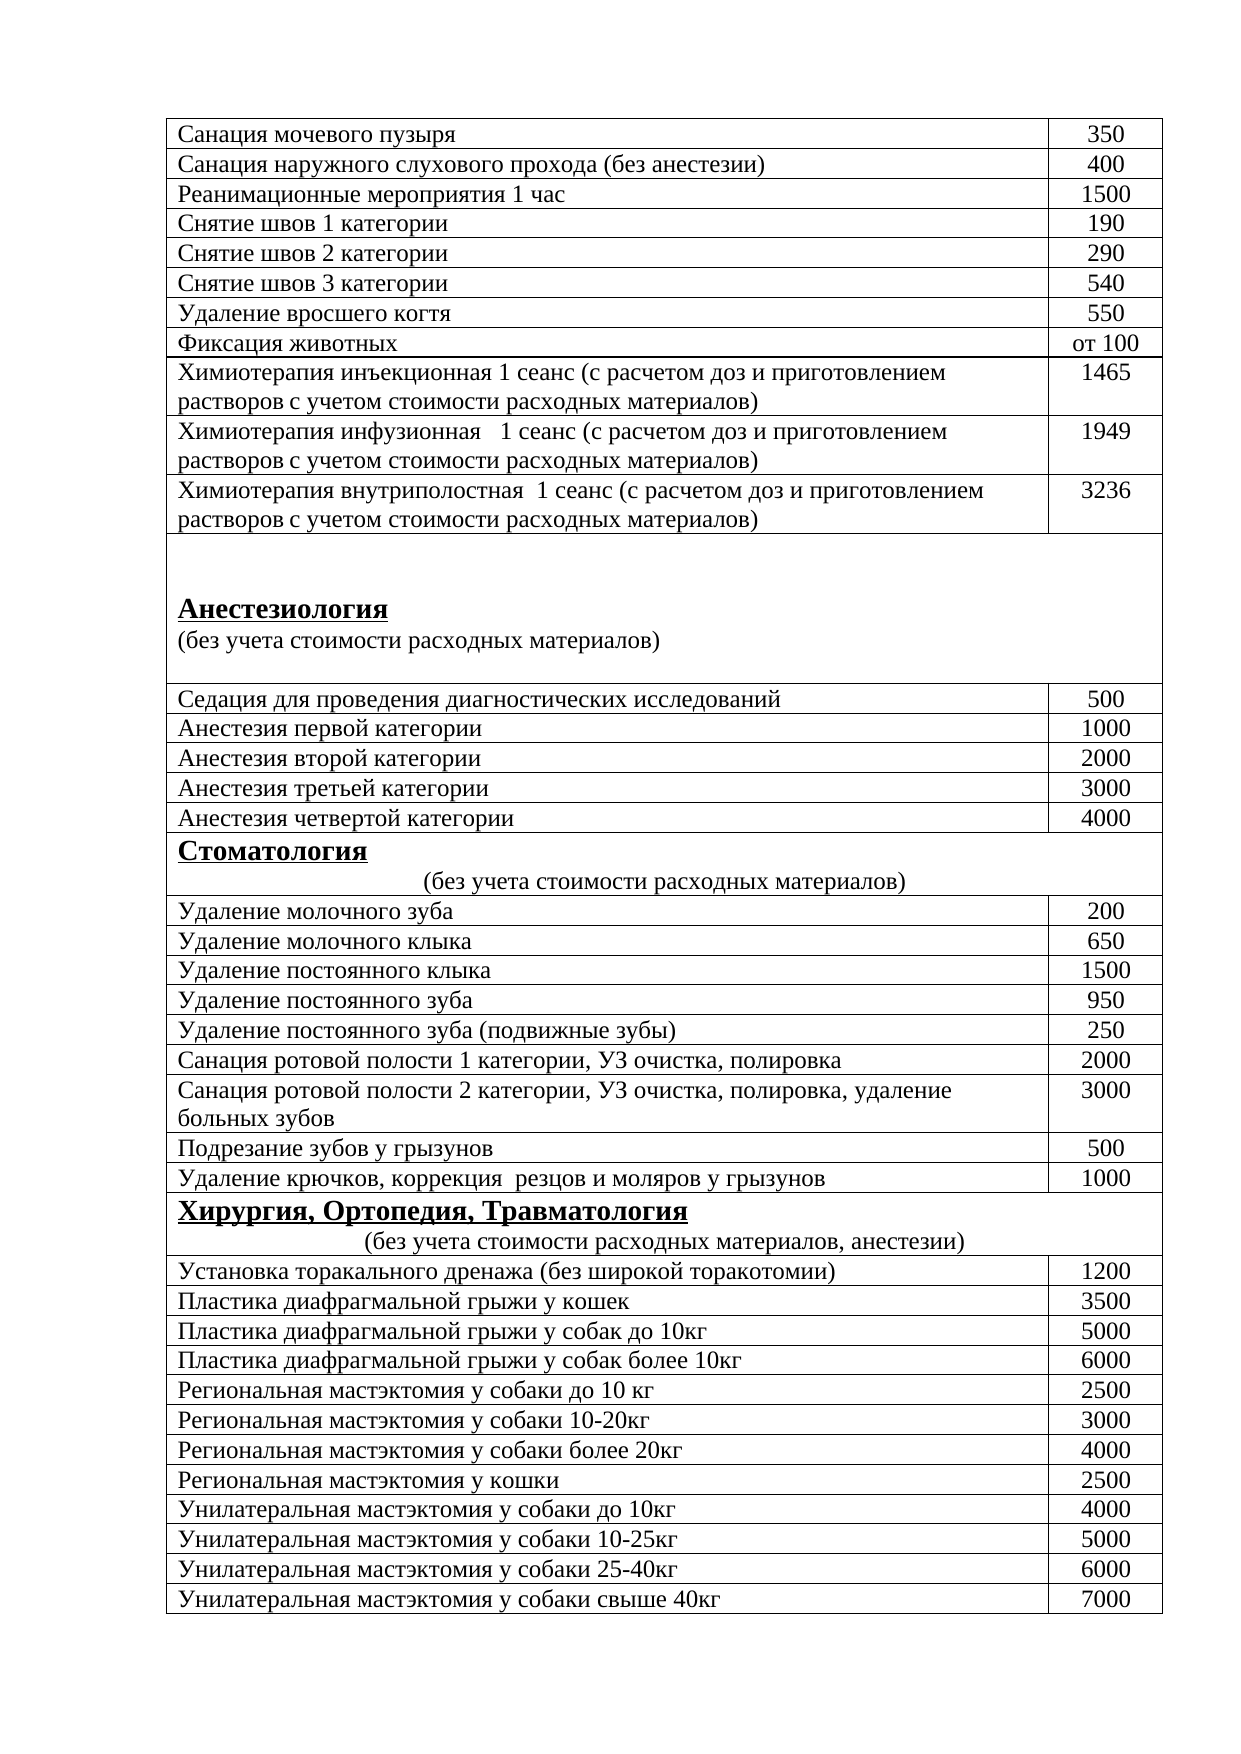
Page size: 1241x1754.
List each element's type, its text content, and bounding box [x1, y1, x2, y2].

table_cell Удаление вросшего когтя [167, 298, 1048, 327]
table_cell Санация ротовой полости 2 категории, УЗ очистка, полировка, удаление больных зубов [167, 1075, 1048, 1132]
table_cell 1500 [1049, 179, 1162, 207]
table_cell 1000 [1049, 714, 1162, 742]
table_cell Пластика диафрагмальной грыжи у собак более 10кг [167, 1346, 1048, 1374]
table_cell 190 [1049, 209, 1162, 237]
table_cell Унилатеральная мастэктомия у собаки до 10кг [167, 1495, 1048, 1523]
table_cell 550 [1049, 298, 1162, 327]
table_cell 2000 [1049, 743, 1162, 772]
table_cell 5000 [1049, 1316, 1162, 1344]
table_cell Седация для проведения диагностических исследований [167, 684, 1048, 712]
table_cell 400 [1049, 149, 1162, 178]
table_cell Фиксация животных [167, 328, 1048, 356]
table_cell 200 [1049, 896, 1162, 925]
table_cell Удаление молочного зуба [167, 896, 1048, 925]
table_cell Унилатеральная мастэктомия у собаки 25-40кг [167, 1554, 1048, 1583]
table_cell Региональная мастэктомия у собаки 10-20кг [167, 1405, 1048, 1434]
table_cell Региональная мастэктомия у кошки [167, 1465, 1048, 1493]
table_cell 2500 [1049, 1465, 1162, 1493]
table_cell 2500 [1049, 1375, 1162, 1404]
table_cell Подрезание зубов у грызунов [167, 1133, 1048, 1162]
table_cell Удаление молочного клыка [167, 926, 1048, 954]
table_cell Региональная мастэктомия у собаки более 20кг [167, 1435, 1048, 1464]
table_cell Анестезия второй категории [167, 743, 1048, 772]
table_cell Хирургия, Ортопедия, Травматология (без учета стоимости расходных материалов, анестезии) [167, 1193, 1162, 1255]
table_cell Снятие швов 2 категории [167, 238, 1048, 267]
table_cell Анестезия четвертой категории [167, 803, 1048, 832]
table_cell Реанимационные мероприятия 1 час [167, 179, 1048, 207]
table_cell 500 [1049, 1133, 1162, 1162]
table_cell Пластика диафрагмальной грыжи у собак до 10кг [167, 1316, 1048, 1344]
table_cell Унилатеральная мастэктомия у собаки 10-25кг [167, 1524, 1048, 1553]
table_cell Стоматология (без учета стоимости расходных материалов) [167, 833, 1162, 895]
table_cell Анестезия первой категории [167, 714, 1048, 742]
table_cell Региональная мастэктомия у собаки до 10 кг [167, 1375, 1048, 1404]
table_cell 5000 [1049, 1524, 1162, 1553]
table_cell 3236 [1049, 475, 1162, 533]
table_cell 6000 [1049, 1346, 1162, 1374]
table_cell Пластика диафрагмальной грыжи у кошек [167, 1286, 1048, 1315]
table_cell Снятие швов 1 категории [167, 209, 1048, 237]
table_cell 2000 [1049, 1045, 1162, 1074]
table_cell Удаление крючков, коррекция резцов и моляров у грызунов [167, 1163, 1048, 1192]
table_cell Химиотерапия внутриполостная 1 сеанс (с расчетом доз и приготовлением растворов с учетом стоимости расходных материалов) [167, 475, 1048, 533]
table_cell от 100 [1049, 328, 1162, 356]
table_cell 290 [1049, 238, 1162, 267]
table_cell 350 [1049, 119, 1162, 148]
table_cell 1465 [1049, 358, 1162, 415]
table_cell 4000 [1049, 803, 1162, 832]
table_cell 3000 [1049, 1405, 1162, 1434]
table_cell Анестезия третьей категории [167, 773, 1048, 802]
table_cell Санация наружного слухового прохода (без анестезии) [167, 149, 1048, 178]
table_cell 1500 [1049, 956, 1162, 984]
table_cell 7000 [1049, 1584, 1162, 1613]
table_cell 950 [1049, 985, 1162, 1014]
table_cell 500 [1049, 684, 1162, 712]
table_cell Санация мочевого пузыря [167, 119, 1048, 148]
table_cell Унилатеральная мастэктомия у собаки свыше 40кг [167, 1584, 1048, 1613]
table_cell 3000 [1049, 1075, 1162, 1132]
table_cell Удаление постоянного зуба [167, 985, 1048, 1014]
table_cell Удаление постоянного клыка [167, 956, 1048, 984]
table_cell 1949 [1049, 416, 1162, 474]
table_cell 1000 [1049, 1163, 1162, 1192]
table_cell Удаление постоянного зуба (подвижные зубы) [167, 1015, 1048, 1044]
table_cell Установка торакального дренажа (без широкой торакотомии) [167, 1256, 1048, 1285]
table_cell 4000 [1049, 1495, 1162, 1523]
table_cell 4000 [1049, 1435, 1162, 1464]
table_cell Химиотерапия инфузионная 1 сеанс (с расчетом доз и приготовлением растворов с учетом стоимости расходных материалов) [167, 416, 1048, 474]
table_cell Химиотерапия инъекционная 1 сеанс (с расчетом доз и приготовлением растворов с учетом стоимости расходных материалов) [167, 358, 1048, 415]
table_cell 540 [1049, 268, 1162, 297]
table_cell 1200 [1049, 1256, 1162, 1285]
table_cell Снятие швов 3 категории [167, 268, 1048, 297]
table_cell 250 [1049, 1015, 1162, 1044]
table_cell Анестезиология (без учета стоимости расходных материалов) [167, 534, 1162, 683]
table_cell 3000 [1049, 773, 1162, 802]
table_cell 3500 [1049, 1286, 1162, 1315]
table_cell 650 [1049, 926, 1162, 954]
table_cell Санация ротовой полости 1 категории, УЗ очистка, полировка [167, 1045, 1048, 1074]
table_cell 6000 [1049, 1554, 1162, 1583]
